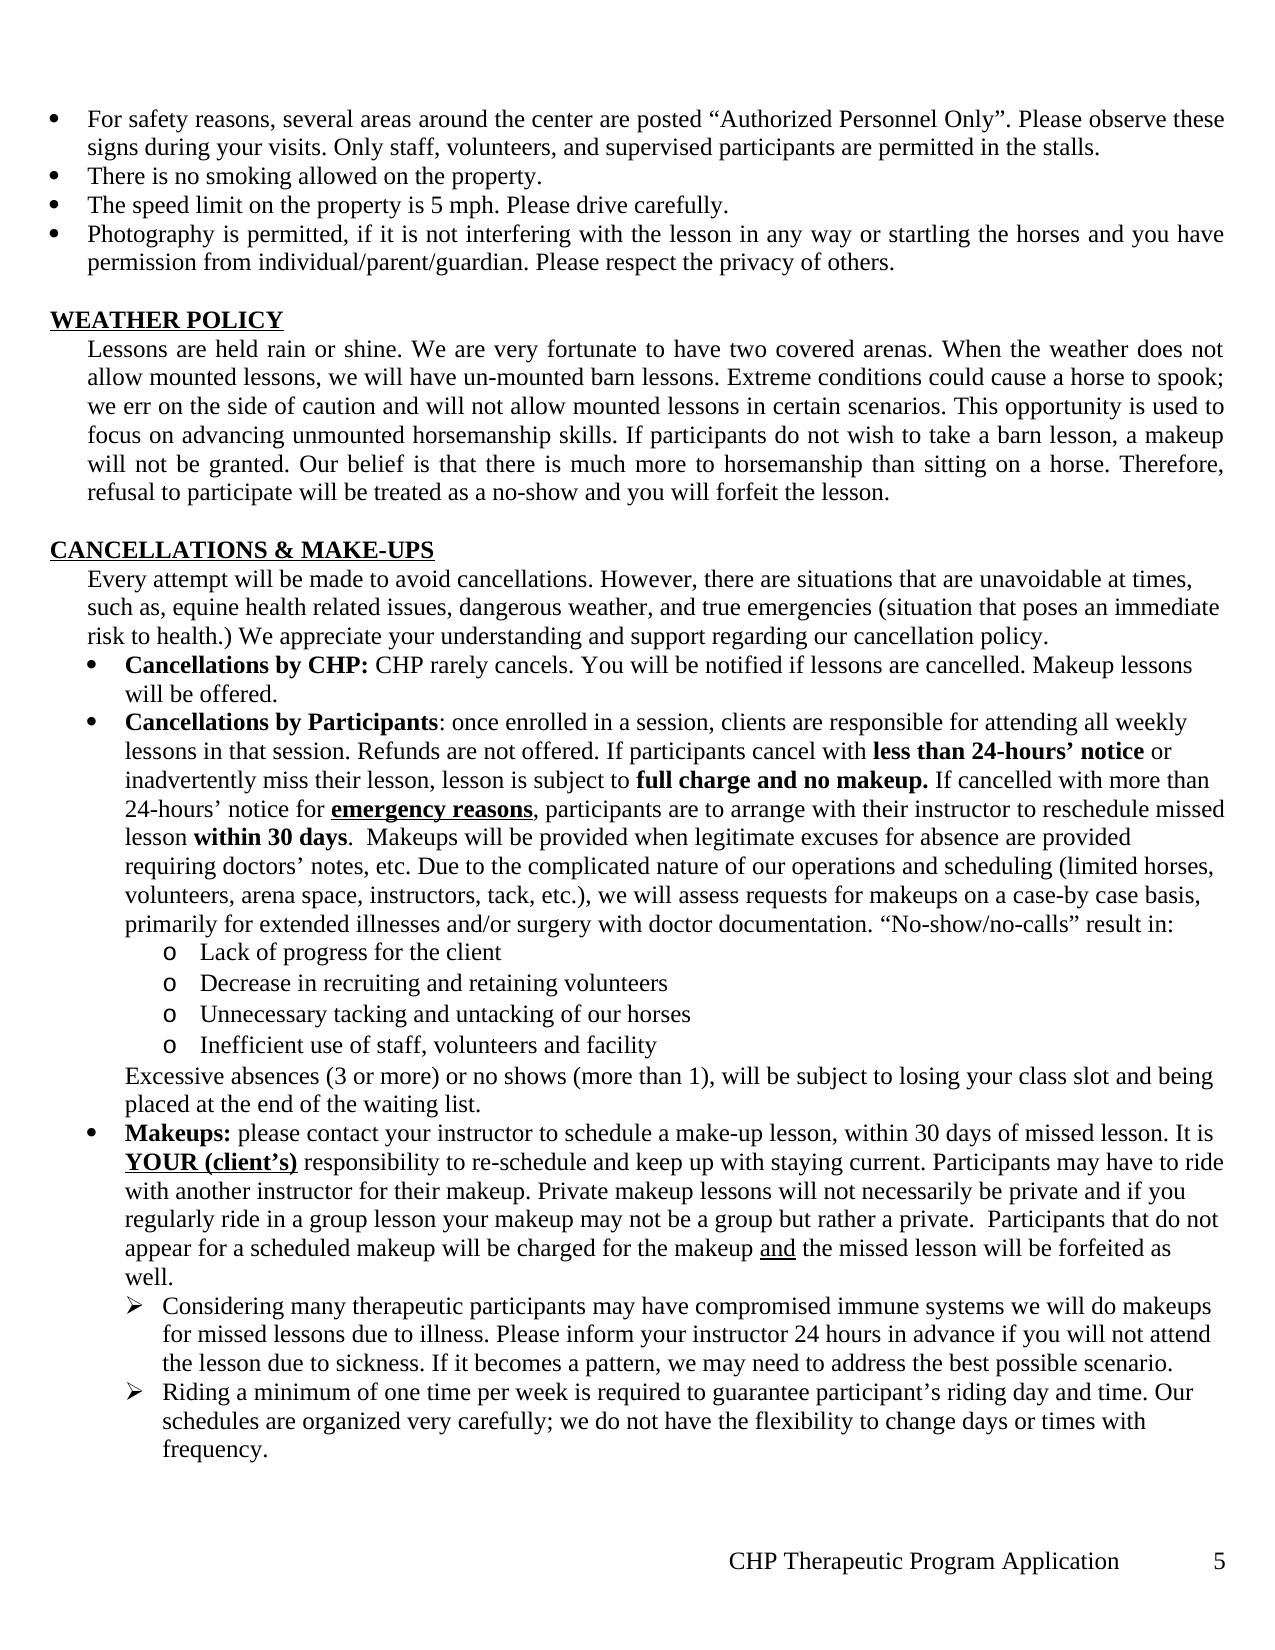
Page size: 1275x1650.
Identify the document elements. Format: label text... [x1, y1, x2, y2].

text WEATHER POLICY [49, 305, 1226, 334]
list Lack of progress for the client [162, 937, 1226, 968]
list Considering many therapeutic participants may have compromised immune systems we will do makeups for missed lessons due to illness. Please inform your instructor 24 hours in advance if you will not attend the lesson due to sickness. If it becomes a pattern, we may need to address the best possible scenario. [124, 1291, 1226, 1377]
subtitle Every attempt will be made to avoid cancellations. However, there are situations that are unavoidable at times, such as, equine health related issues, dangerous weather, and true emergencies (situation that poses an immediate risk to health.) We appreciate your understanding and support regarding our cancellation policy. [87, 564, 1226, 650]
list Inefficient use of staff, volunteers and facility [162, 1030, 1226, 1061]
text Excessive absences (3 or more) or no shows (more than 1), will be subject to losing your class slot and being placed at the end of the waiting list. [124, 1061, 1226, 1118]
subtitle CANCELLATIONS & MAKE-UPS [49, 535, 1226, 564]
list There is no smoking allowed on the property. [49, 161, 1226, 190]
list Unnecessary tacking and untacking of our horses [162, 999, 1226, 1030]
list Riding a minimum of one time per week is required to guarantee participant’s riding day and time. Our schedules are organized very carefully; we do not have the flexibility to change days or times with frequency. [124, 1377, 1226, 1463]
list Decrease in recruiting and retaining volunteers [162, 968, 1226, 999]
list Cancellations by CHP: CHP rarely cancels. You will be notified if lessons are cancelled. Makeup lessons will be offered. [87, 650, 1226, 707]
list The speed limit on the property is 5 mph. Please drive carefully. [49, 190, 1226, 219]
list Makeups: please contact your instructor to schedule a make-up lesson, within 30 days of missed lesson. It is YOUR (client’s) responsibility to re-schedule and keep up with staying current. Participants may have to ride with another instructor for their makeup. Private makeup lessons will not necessarily be private and if you regularly ride in a group lesson your makeup may not be a group but rather a private. Participants that do not appear for a scheduled makeup will be charged for the makeup and the missed lesson will be forfeited as well. [87, 1118, 1226, 1291]
list Photography is permitted, if it is not interfering with the lesson in any way or startling the horses and you have permission from individual/parent/guardian. Please respect the privacy of others. [49, 219, 1226, 276]
text Lessons are held rain or shine. We are very fortunate to have two covered arenas. When the weather does not allow mounted lessons, we will have un-mounted barn lessons. Extreme conditions could cause a horse to spook; we err on the side of caution and will not allow mounted lessons in certain scenarios. This opportunity is used to focus on advancing unmounted horsemanship skills. If participants do not wish to take a barn lesson, a makeup will not be granted. Our belief is that there is much more to horsemanship than sitting on a horse. Therefore, refusal to participate will be treated as a no-show and you will forfeit the lesson. [87, 334, 1226, 506]
list For safety reasons, several areas around the center are posted “Authorized Personnel Only”. Please observe these signs during your visits. Only staff, volunteers, and supervised participants are permitted in the stalls. [49, 104, 1226, 161]
list Cancellations by Participants: once enrolled in a session, clients are responsible for attending all weekly lessons in that session. Refunds are not offered. If participants cancel with less than 24-hours’ notice or inadvertently miss their lesson, lesson is subject to full charge and no makeup. If cancelled with more than 24-hours’ notice for emergency reasons, participants are to arrange with their instructor to reschedule missed lesson within 30 days. Makeups will be provided when legitimate excuses for absence are provided requiring doctors’ notes, etc. Due to the complicated nature of our operations and scheduling (limited horses, volunteers, arena space, instructors, tack, etc.), we will assess requests for makeups on a case-by case basis, primarily for extended illnesses and/or surgery with doctor documentation. “No-show/no-calls” result in: [87, 707, 1226, 937]
